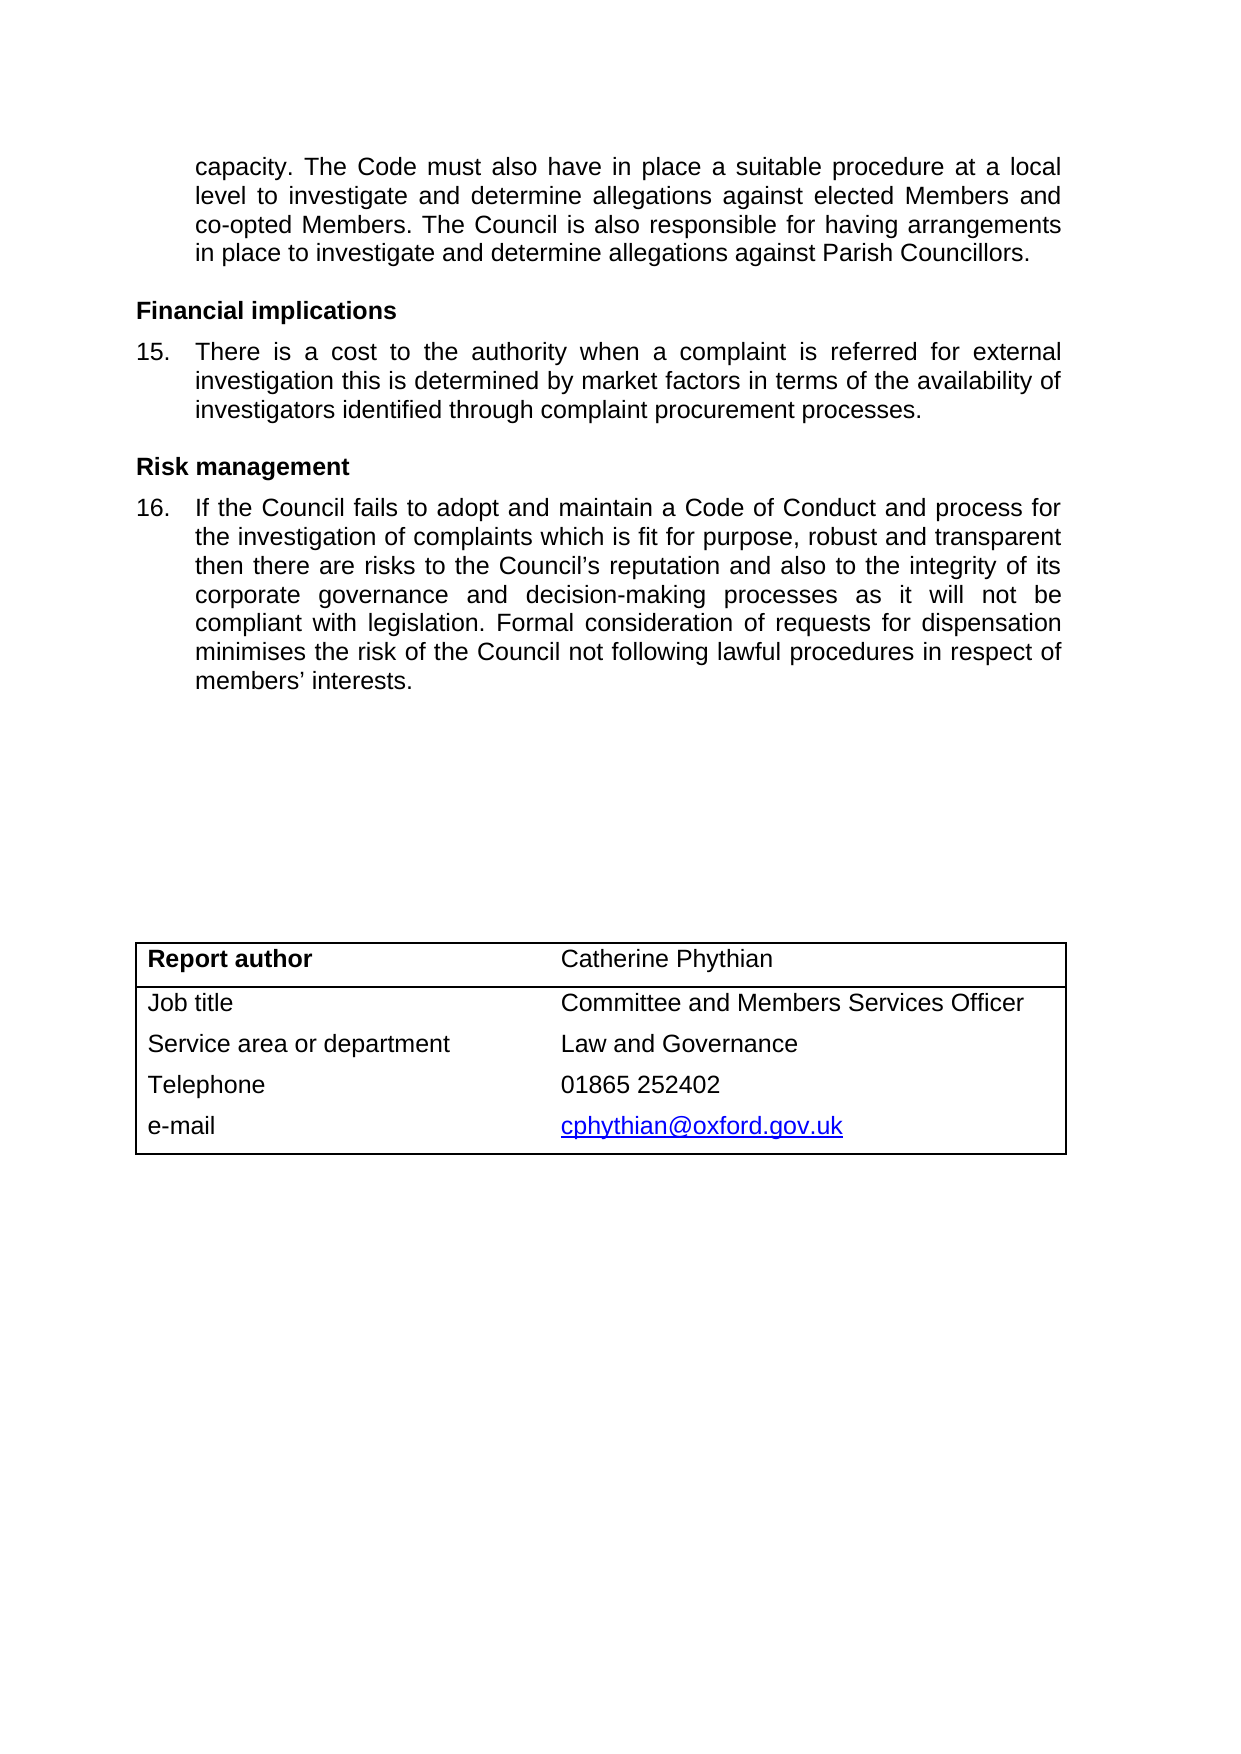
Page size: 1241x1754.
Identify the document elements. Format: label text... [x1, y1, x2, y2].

table_cell 01865 252402 [549, 1070, 1065, 1111]
text Risk management [136, 452, 1063, 481]
table_cell Job title [137, 988, 549, 1029]
table_cell Telephone [137, 1070, 549, 1111]
table_header Catherine Phythian [549, 944, 1065, 986]
list If the Council fails to adopt and maintain a Code of Conduct and process for the investigation of complaints which is fit for purpose, robust and transparent then there are risks to the Council’s reputation and also to the integrity of its corporate governance and decision-making processes as it will not be compliant with legislation. Formal consideration of requests for dispensation minimises the risk of the Council not following lawful procedures in respect of members’ interests. [136, 493, 1063, 695]
table_cell Law and Governance [549, 1029, 1065, 1070]
table_cell Service area or department [137, 1029, 549, 1070]
table_cell cphythian@oxford.gov.uk [549, 1111, 1065, 1153]
table_cell e-mail [137, 1111, 549, 1153]
text Financial implications [136, 296, 1063, 325]
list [136, 152, 1063, 267]
list There is a cost to the authority when a complaint is referred for external investigation this is determined by market factors in terms of the availability of investigators identified through complaint procurement processes. [136, 337, 1063, 423]
table_header Report author [137, 944, 549, 986]
table_cell Committee and Members Services Officer [549, 988, 1065, 1029]
